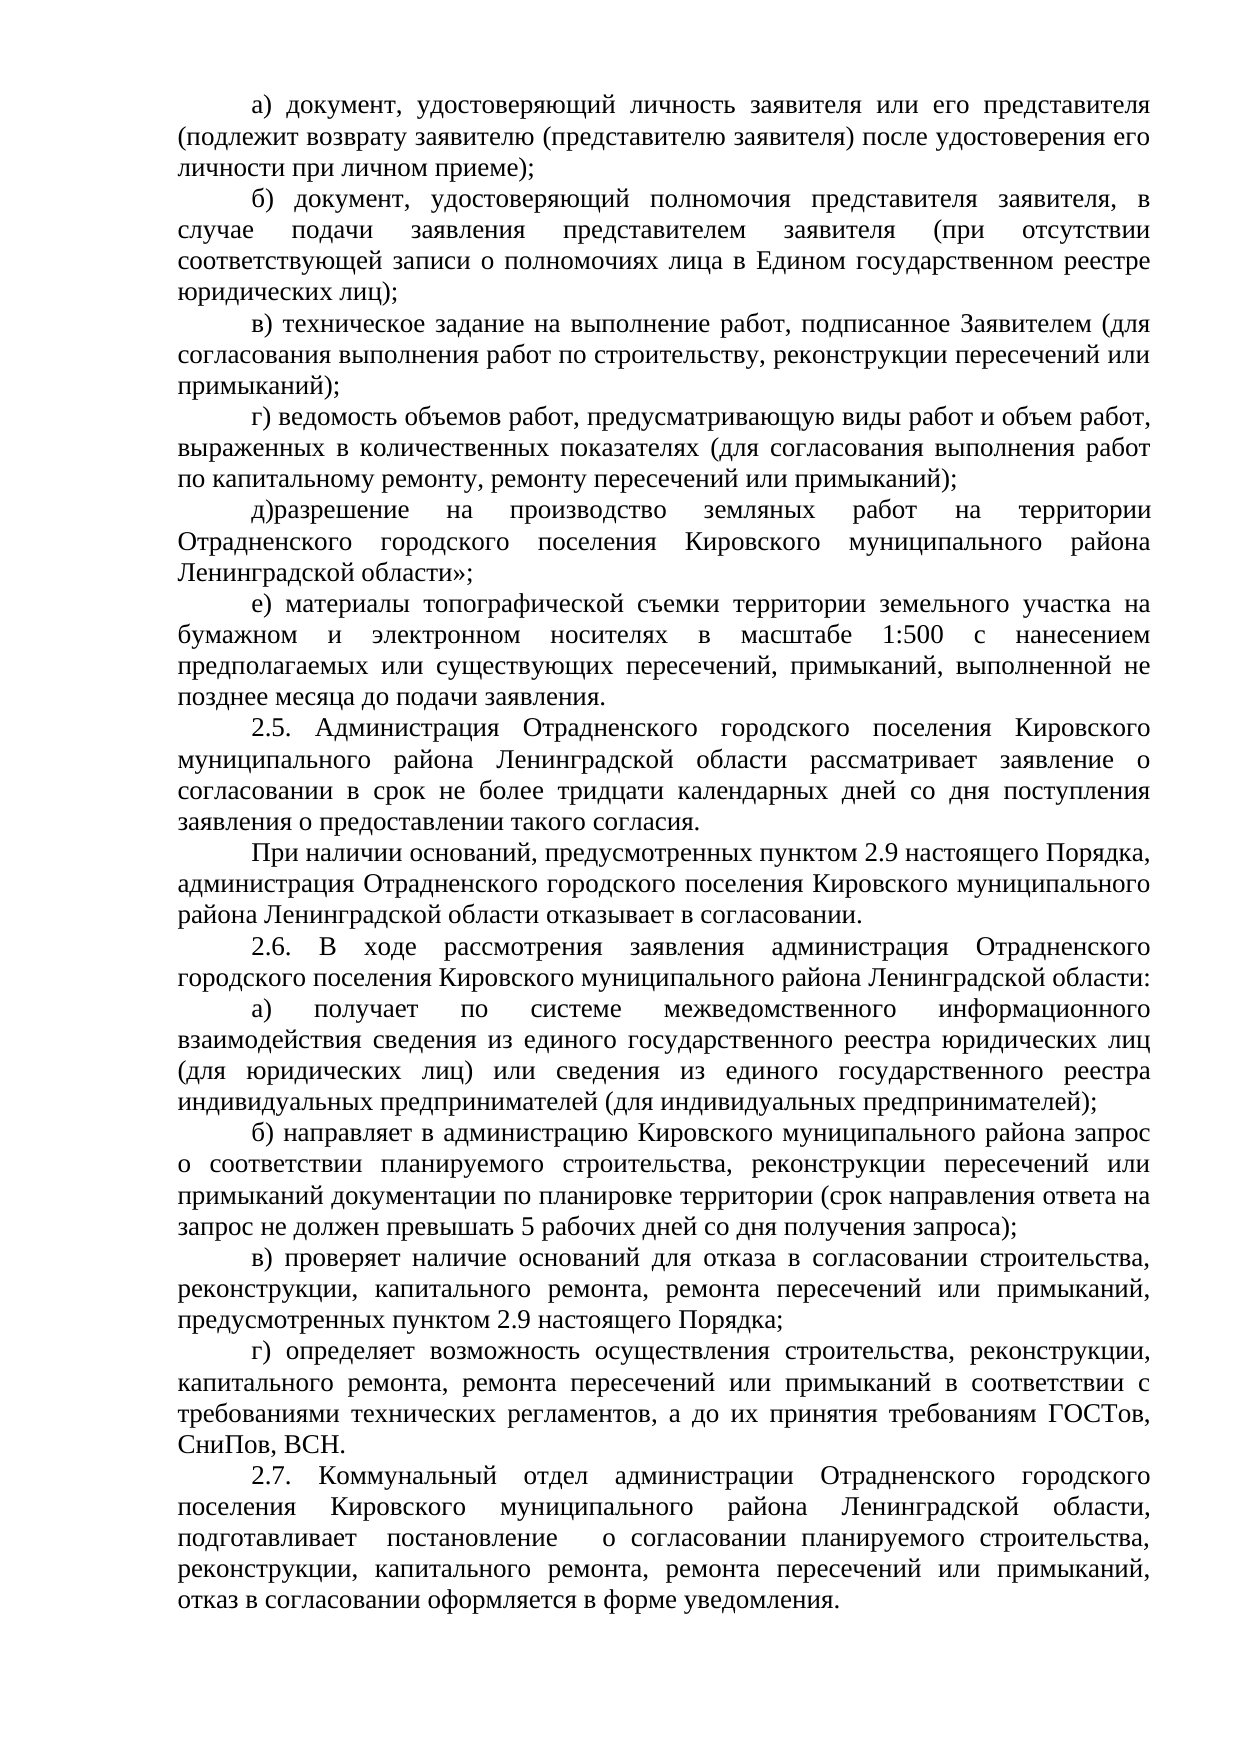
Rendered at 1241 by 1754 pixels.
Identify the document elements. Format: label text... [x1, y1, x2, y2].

text 2.7. Коммунальный отдел администрации Отрадненского городского поселения Кировского муниципального района Ленинградской области, подготавливает постановление о согласовании планируемого строительства, реконструкции, капитального ремонта, ремонта пересечений или примыканий, отказ в согласовании оформляется в форме уведомления. [177, 1459, 1152, 1615]
text б) направляет в администрацию Кировского муниципального района запрос о соответствии планируемого строительства, реконструкции пересечений или примыканий документации по планировке территории (срок направления ответа на запрос не должен превышать 5 рабочих дней со дня получения запроса); [177, 1116, 1152, 1241]
text в) техническое задание на выполнение работ, подписанное Заявителем (для согласования выполнения работ по строительству, реконструкции пересечений или примыканий); [177, 307, 1152, 400]
text б) документ, удостоверяющий полномочия представителя заявителя, в случае подачи заявления представителем заявителя (при отсутствии соответствующей записи о полномочиях лица в Едином государственном реестре юридических лиц); [177, 182, 1152, 307]
text 2.6. В ходе рассмотрения заявления администрация Отрадненского городского поселения Кировского муниципального района Ленинградской области: [177, 929, 1152, 992]
text 2.5. Администрация Отрадненского городского поселения Кировского муниципального района Ленинградской области рассматривает заявление о согласовании в срок не более тридцати календарных дней со дня поступления заявления о предоставлении такого согласия. [177, 712, 1152, 836]
text г) определяет возможность осуществления строительства, реконструкции, капитального ремонта, ремонта пересечений или примыканий в соответствии с требованиями технических регламентов, а до их принятия требованиям ГОСТов, СниПов, ВСН. [177, 1334, 1152, 1459]
text е) материалы топографической съемки территории земельного участка на бумажном и электронном носителях в масштабе 1:500 с нанесением предполагаемых или существующих пересечений, примыканий, выполненной не позднее месяца до подачи заявления. [177, 587, 1152, 712]
text При наличии оснований, предусмотренных пунктом 2.9 настоящего Порядка, администрация Отрадненского городского поселения Кировского муниципального района Ленинградской области отказывает в согласовании. [177, 836, 1152, 929]
text д)разрешение на производство земляных работ на территории Отрадненского городского поселения Кировского муниципального района Ленинградской области»; [177, 493, 1152, 587]
text г) ведомость объемов работ, предусматривающую виды работ и объем работ, выраженных в количественных показателях (для согласования выполнения работ по капитальному ремонту, ремонту пересечений или примыканий); [177, 400, 1152, 493]
text а) получает по системе межведомственного информационного взаимодействия сведения из единого государственного реестра юридических лиц (для юридических лиц) или сведения из единого государственного реестра индивидуальных предпринимателей (для индивидуальных предпринимателей); [177, 992, 1152, 1116]
text а) документ, удостоверяющий личность заявителя или его представителя (подлежит возврату заявителю (представителю заявителя) после удостоверения его личности при личном приеме); [177, 89, 1152, 182]
text в) проверяет наличие оснований для отказа в согласовании строительства, реконструкции, капитального ремонта, ремонта пересечений или примыканий, предусмотренных пунктом 2.9 настоящего Порядка; [177, 1241, 1152, 1334]
